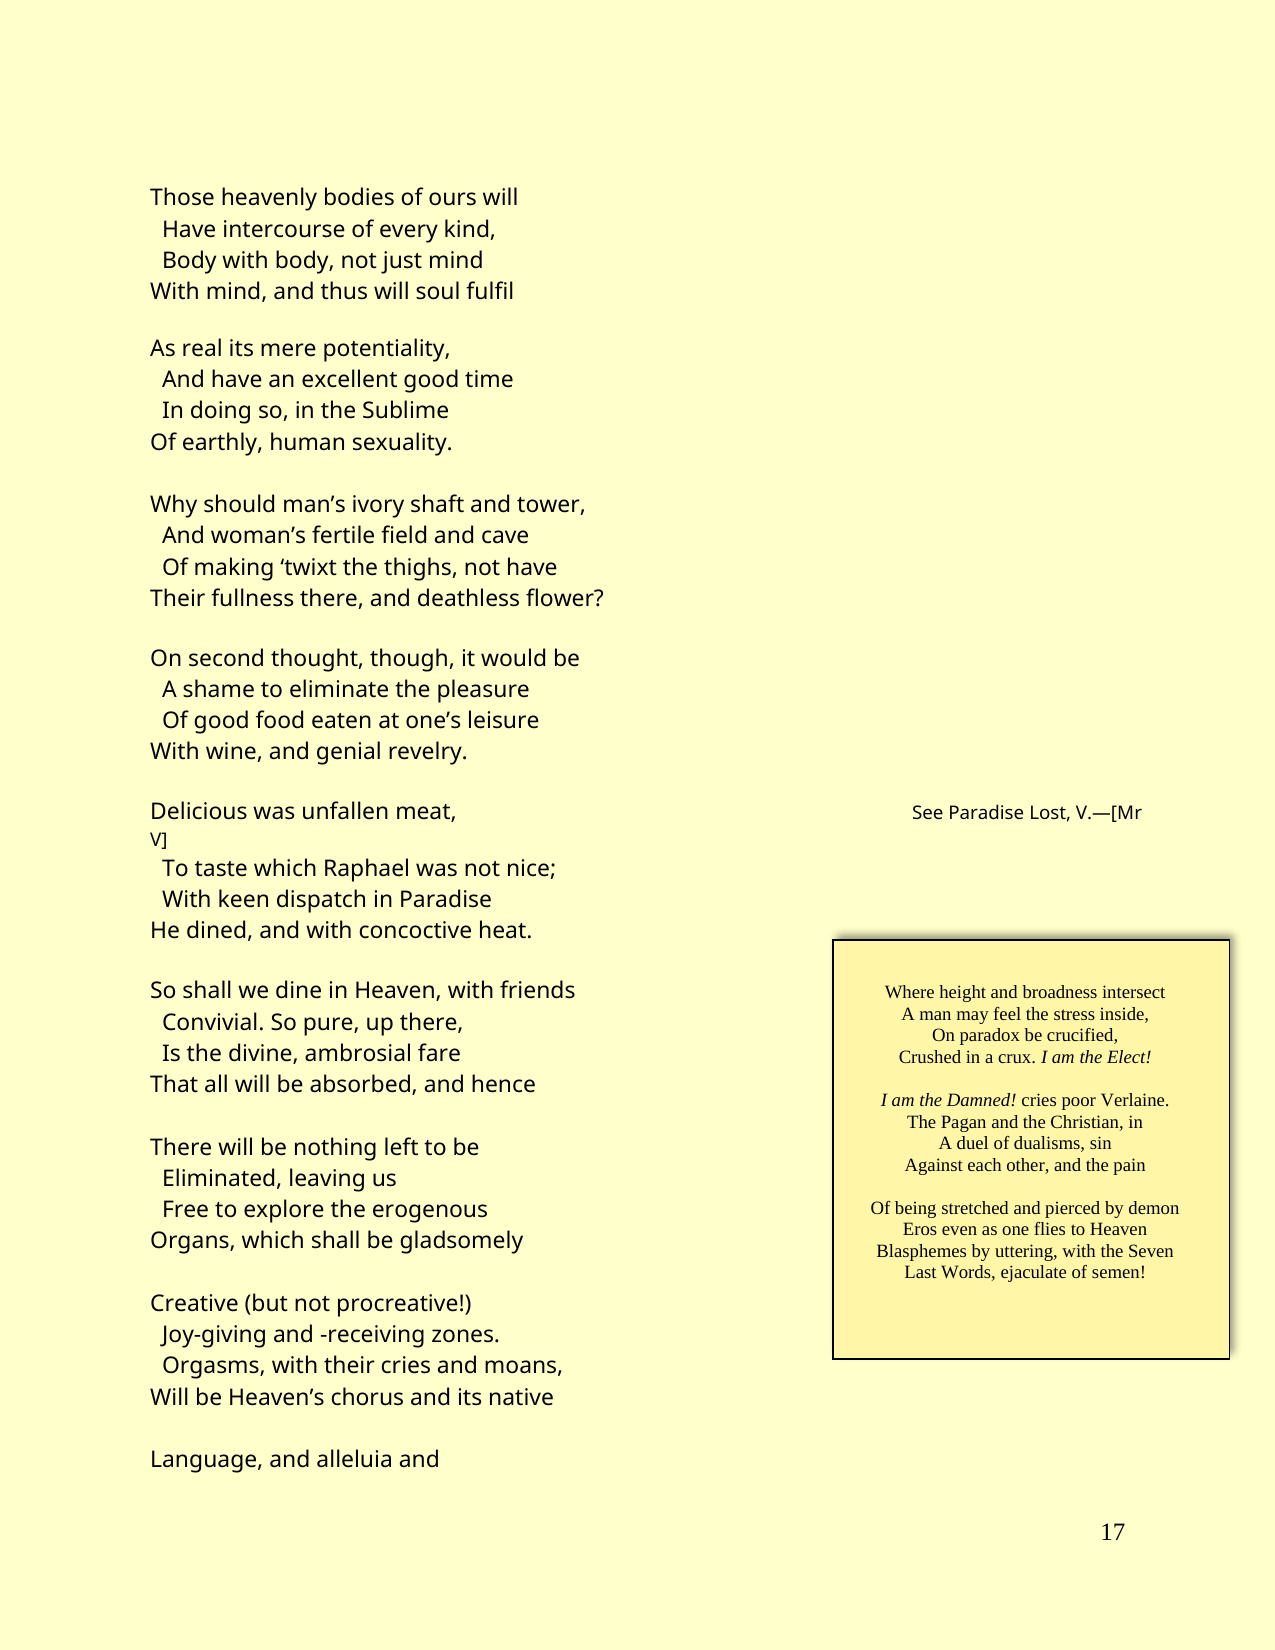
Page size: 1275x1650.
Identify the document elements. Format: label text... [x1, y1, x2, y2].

text Will be Heaven’s chorus and its native [150, 1380, 750, 1412]
text With keen dispatch in Paradise [150, 883, 1246, 914]
text Language, and alleluia and [150, 1443, 750, 1474]
text As real its mere potentiality, [150, 332, 750, 363]
text Organs, which shall be gladsomely [150, 1224, 750, 1255]
text On second thought, though, it would be [150, 641, 1247, 673]
text Of making ‘twixt the thighs, not have [150, 551, 750, 582]
text Is the divine, ambrosial fare [150, 1037, 750, 1068]
text Those heavenly bodies of ours will [150, 181, 750, 212]
text He dined, and with concoctive heat. [150, 914, 1246, 945]
text To taste which Raphael was not nice; [150, 852, 1022, 883]
text Their fullness there, and deathless flower? [150, 582, 750, 613]
text Have intercourse of every kind, [150, 212, 750, 244]
text That all will be absorbed, and hence [150, 1068, 750, 1099]
text A shame to eliminate the pleasure [150, 673, 1022, 704]
text There will be nothing left to be [150, 1130, 750, 1162]
text With mind, and thus will soul fulfil [150, 275, 750, 306]
text Free to explore the erogenous [150, 1193, 750, 1224]
text Of good food eaten at one’s leisure [150, 704, 1022, 735]
text Of earthly, human sexuality. [150, 426, 750, 457]
text Body with body, not just mind [150, 244, 750, 275]
text So shall we dine in Heaven, with friends [150, 974, 750, 1005]
text With wine, and genial revelry. [150, 735, 1022, 766]
text And woman’s fertile field and cave [150, 519, 750, 551]
text In doing so, in the Sublime [150, 394, 750, 426]
text Why should man’s ivory shaft and tower, [150, 488, 750, 519]
text Eliminated, leaving us [150, 1162, 750, 1193]
text Orgasms, with their cries and moans, [150, 1349, 750, 1380]
text Joy-giving and -receiving zones. [150, 1318, 750, 1349]
text Creative (but not procreative!) [150, 1287, 750, 1318]
text Delicious was unfallen meat, See Paradise Lost, V.—[Mr V] [150, 795, 1153, 852]
text And have an excellent good time [150, 363, 750, 394]
text Convivial. So pure, up there, [150, 1005, 750, 1037]
